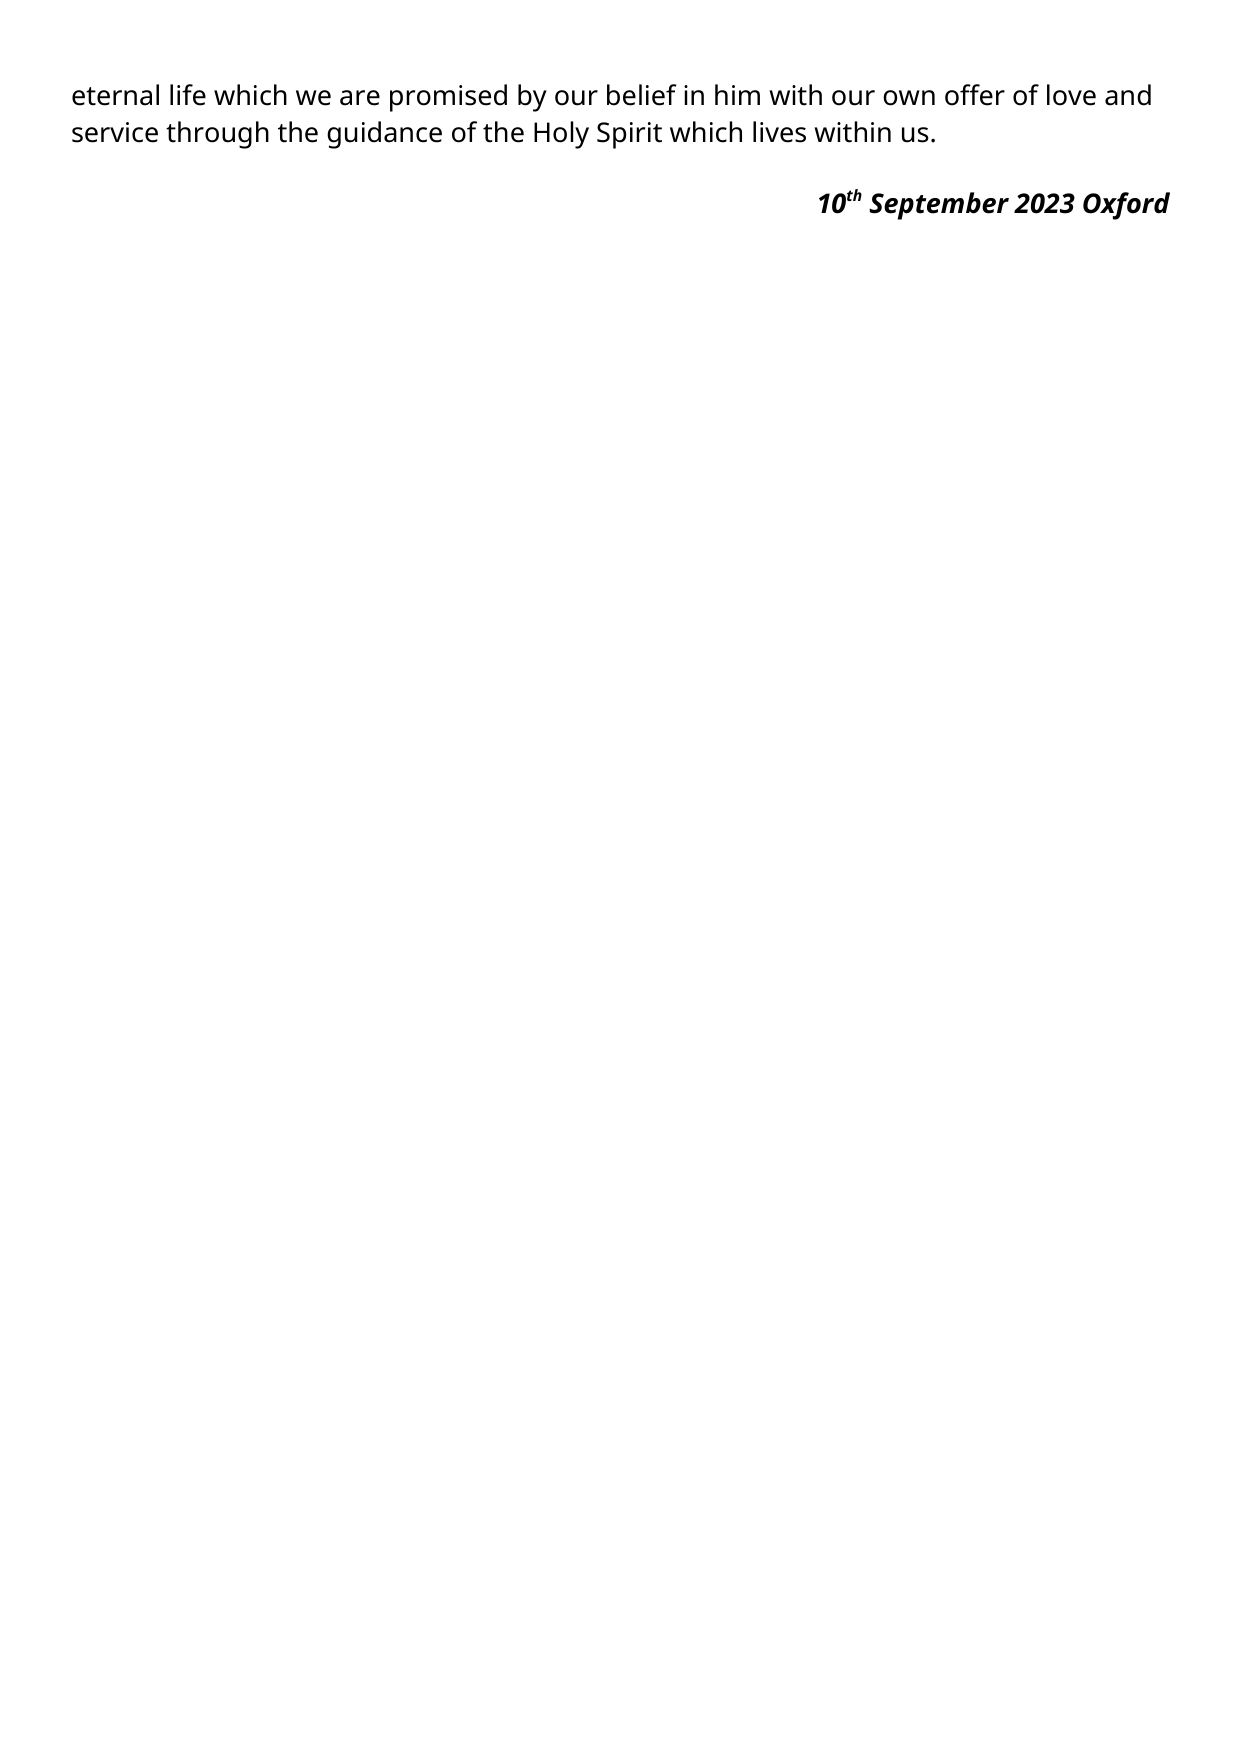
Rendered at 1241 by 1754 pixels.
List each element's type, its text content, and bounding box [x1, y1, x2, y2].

text 10th September 2023 Oxford [71, 184, 1169, 221]
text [71, 77, 1169, 151]
